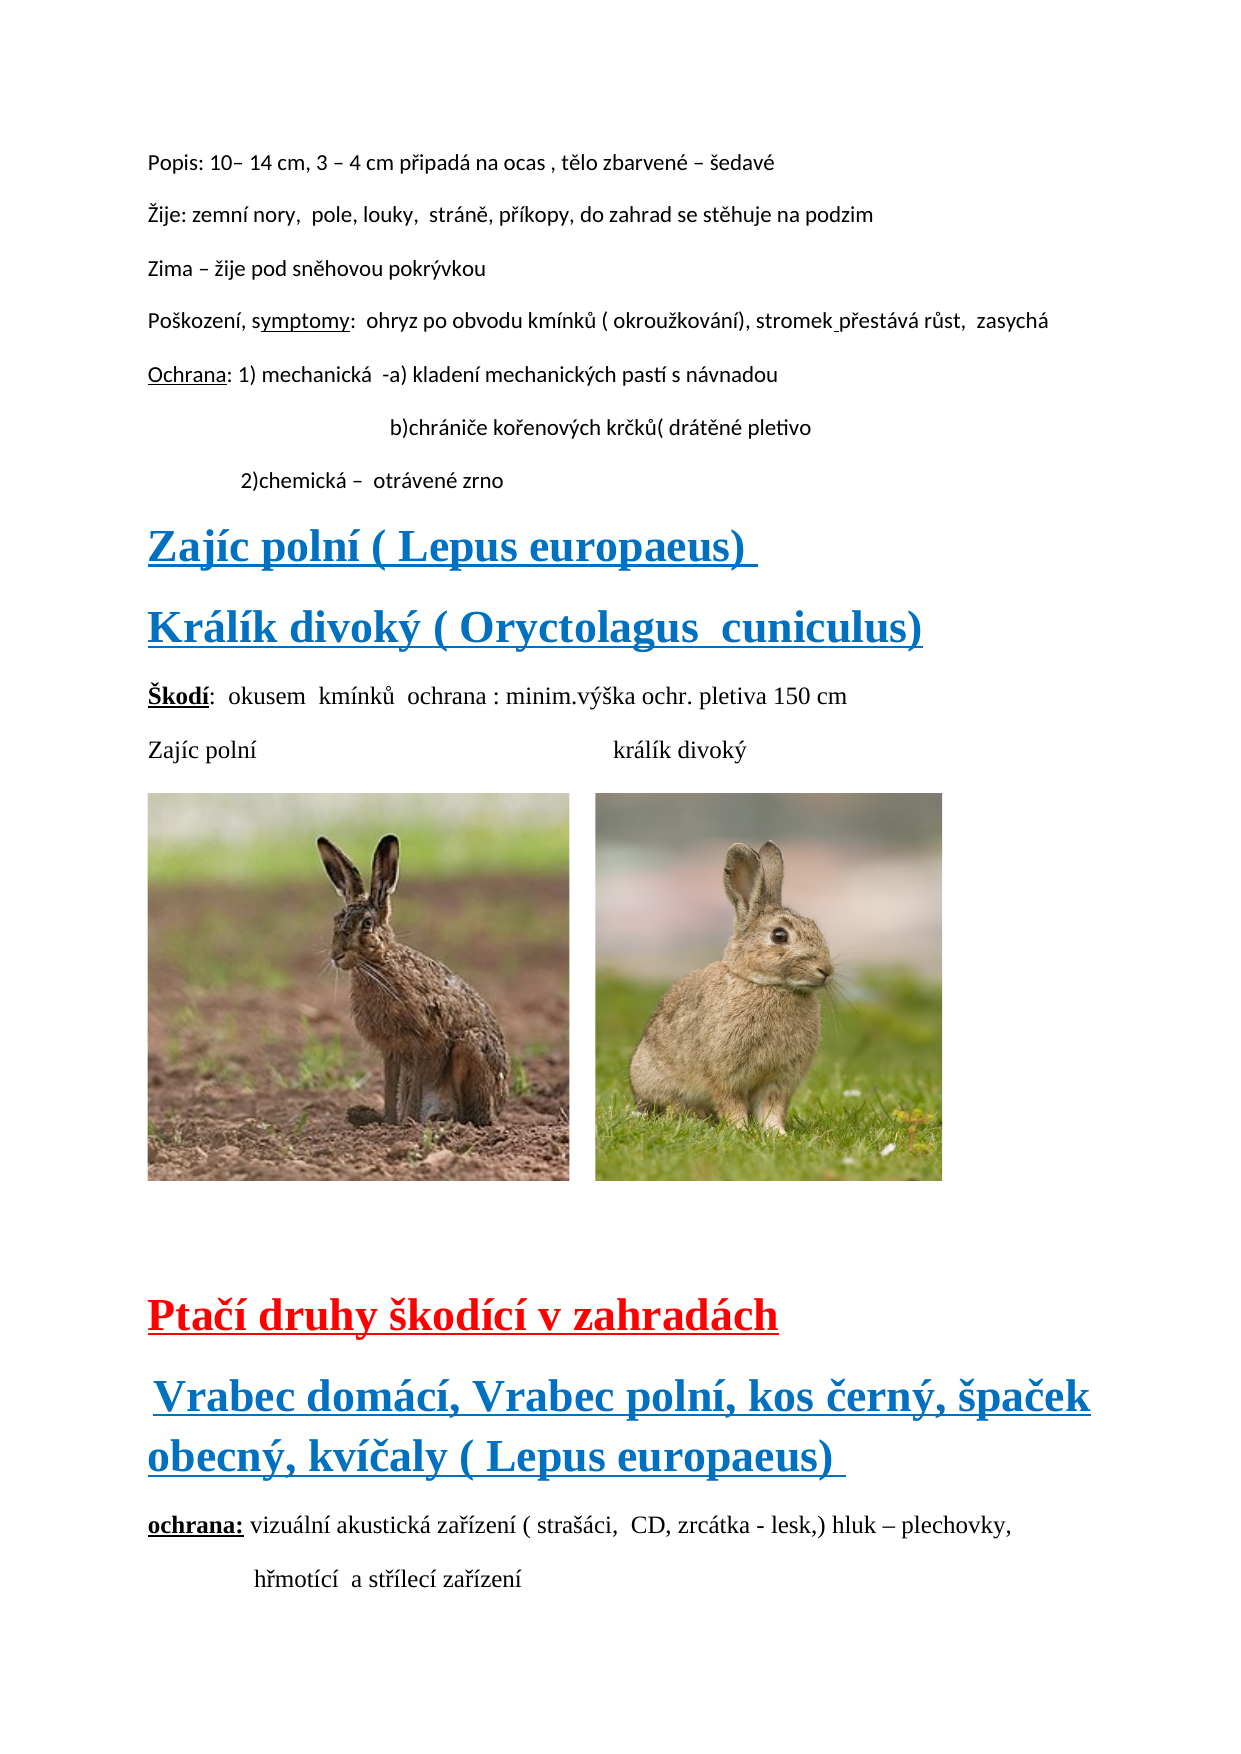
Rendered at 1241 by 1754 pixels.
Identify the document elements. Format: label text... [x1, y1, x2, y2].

text Poškození, symptomy: ohryz po obvodu kmínků ( okroužkování), stromek přestává růst, zasychá [148, 307, 1093, 335]
text 2)chemická – otrávené zrno [148, 466, 1093, 494]
text Ochrana: 1) mechanická -a) kladení mechanických pastí s návnadou [148, 360, 1093, 388]
text Zajíc polní ( Lepus europaeus) [148, 519, 1093, 571]
text b)chrániče kořenových krčků( drátěné pletivo [148, 413, 1093, 441]
text Žije: zemní nory, pole, louky, stráně, příkopy, do zahrad se stěhuje na podzim [148, 201, 1093, 229]
text Ptačí druhy škodící v zahradách [148, 1287, 1093, 1340]
picture [147, 793, 570, 1181]
text Zima – žije pod sněhovou pokrývkou [148, 254, 1093, 282]
text Králík divoký ( Oryctolagus cuniculus) [148, 600, 1093, 653]
text Popis: 10– 14 cm, 3 – 4 cm připadá na ocas , tělo zbarvené – šedavé [148, 148, 1093, 176]
text Škodí: okusem kmínků ochrana : minim.výška ochr. pletiva 150 cm [148, 681, 1093, 710]
text hřmotící a střílecí zařízení [148, 1564, 1093, 1593]
text Vrabec domácí, Vrabec polní, kos černý, špaček obecný, kvíčaly ( Lepus europaeus) [148, 1368, 1093, 1482]
picture [595, 793, 943, 1181]
text ochrana: vizuální akustická zařízení ( strašáci, CD, zrcátka - lesk,) hluk – plechovky, [148, 1510, 1093, 1539]
text Zajíc polní králík divoký [148, 735, 1093, 764]
